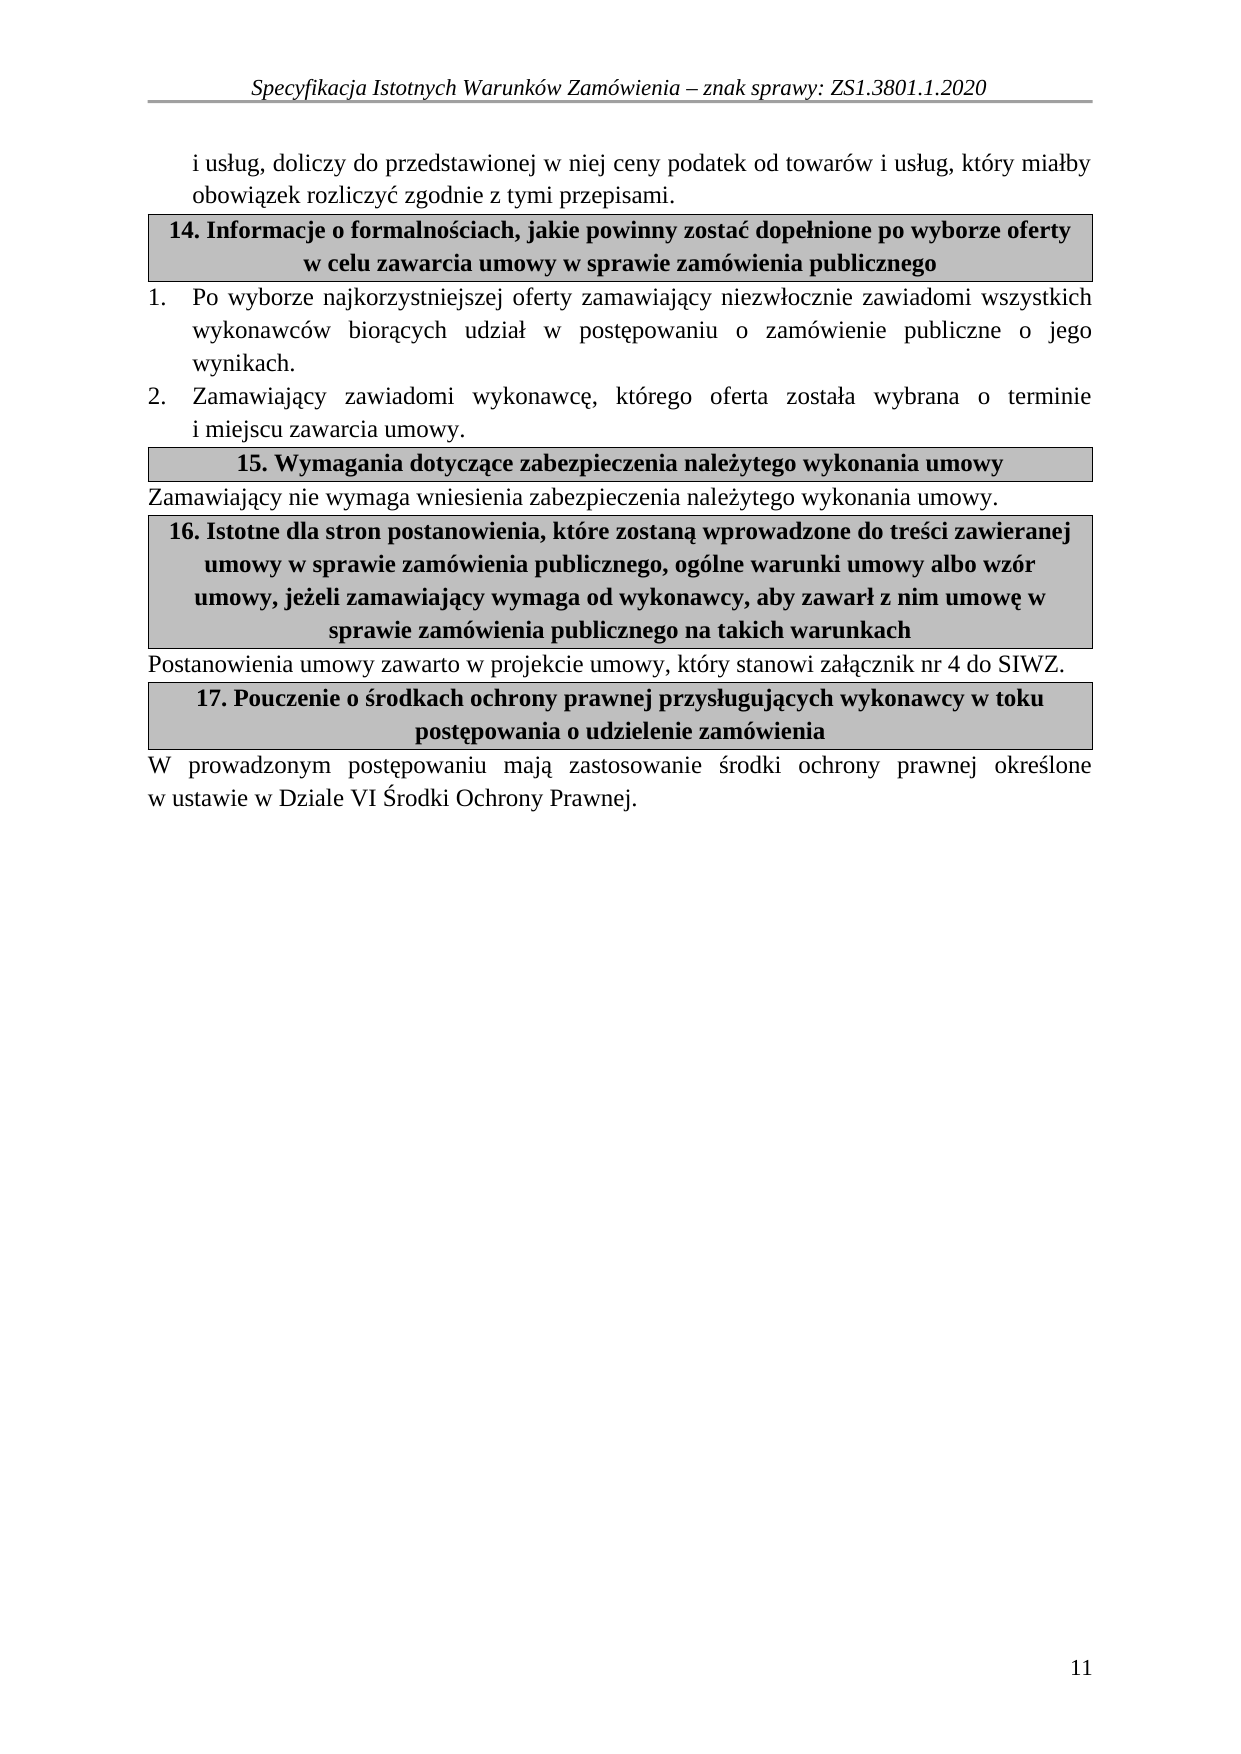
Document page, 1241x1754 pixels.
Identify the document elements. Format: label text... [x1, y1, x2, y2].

text Postanowienia umowy zawarto w projekcie umowy, który stanowi załącznik nr 4 do SIWZ. [148, 649, 1093, 678]
text Zamawiający nie wymaga wniesienia zabezpieczenia należytego wykonania umowy. [148, 482, 1093, 511]
table_header 14. Informacje o formalnościach, jakie powinny zostać dopełnione po wyborze oferty w celu zawarcia umowy w sprawie zamówienia publicznego [149, 215, 1092, 281]
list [148, 148, 1093, 209]
list Zamawiający zawiadomi wykonawcę, którego oferta została wybrana o terminie i miejscu zawarcia umowy. [148, 381, 1093, 443]
table_header 17. Pouczenie o środkach ochrony prawnej przysługujących wykonawcy w toku postępowania o udzielenie zamówienia [149, 683, 1092, 749]
text W prowadzonym postępowaniu mają zastosowanie środki ochrony prawnej określone w ustawie w Dziale VI Środki Ochrony Prawnej. [148, 750, 1093, 812]
table_header 16. Istotne dla stron postanowienia, które zostaną wprowadzone do treści zawieranej umowy w sprawie zamówienia publicznego, ogólne warunki umowy albo wzór umowy, jeżeli zamawiający wymaga od wykonawcy, aby zawarł z nim umowę w sprawie zamówienia publicznego na takich warunkach [149, 516, 1092, 648]
list Po wyborze najkorzystniejszej oferty zamawiający niezwłocznie zawiadomi wszystkich wykonawców biorących udział w postępowaniu o zamówienie publiczne o jego wynikach. [148, 282, 1093, 377]
table_header 15. Wymagania dotyczące zabezpieczenia należytego wykonania umowy [149, 448, 1092, 481]
